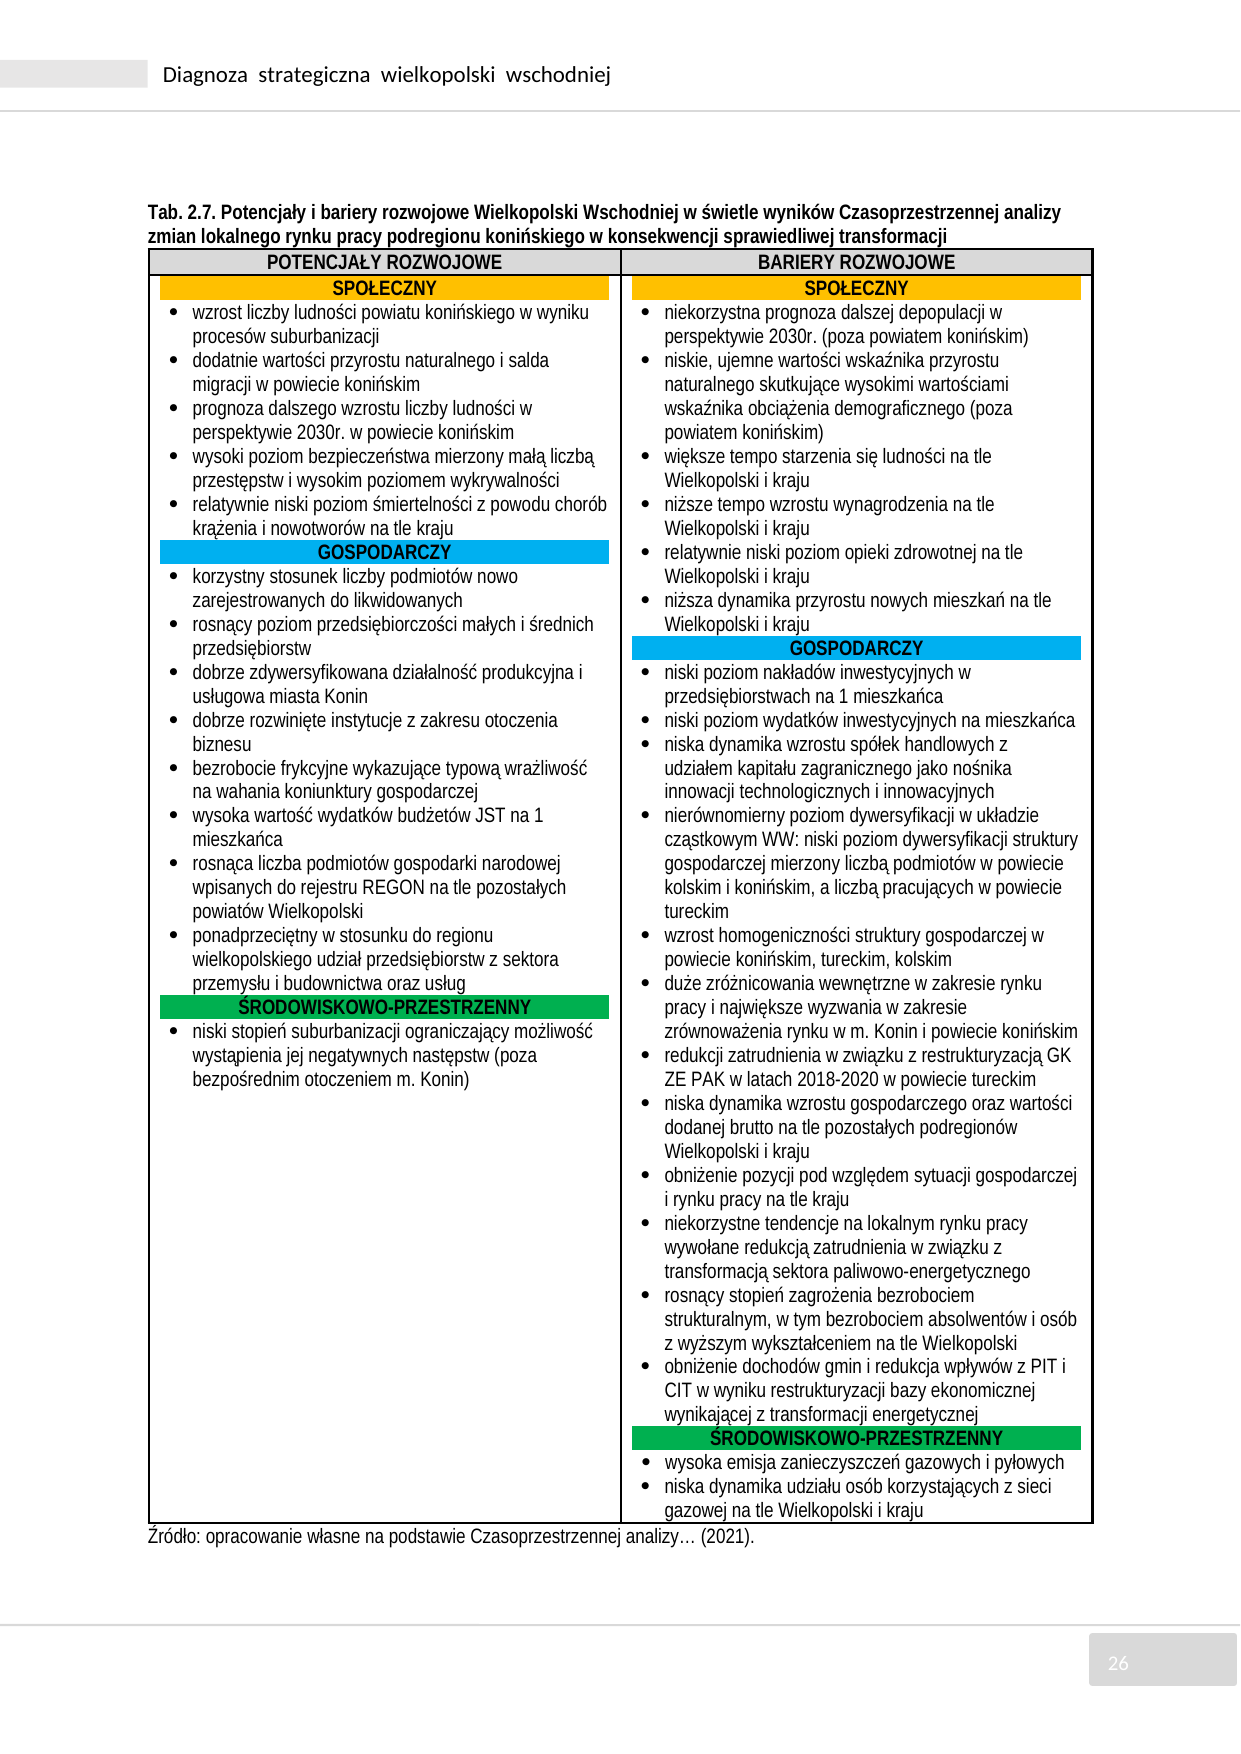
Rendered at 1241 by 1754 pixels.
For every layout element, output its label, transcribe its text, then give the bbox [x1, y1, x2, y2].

text Tab. 2.7. Potencjały i bariery rozwojowe Wielkopolski Wschodniej w świetle wyników Czasoprzestrzennej analizy zmian lokalnego rynku pracy podregionu konińskiego w konsekwencji sprawiedliwej transformacji [148, 200, 1093, 248]
table_cell SPOŁECZNY niekorzystna prognoza dalszej depopulacji w perspektywie 2030r. (poza powiatem konińskim) niskie, ujemne wartości wskaźnika przyrostu naturalnego skutkujące wysokimi wartościami wskaźnika obciążenia demograficznego (poza powiatem konińskim) większe tempo starzenia się ludności na tle Wielkopolski i kraju niższe tempo wzrostu wynagrodzenia na tle Wielkopolski i kraju relatywnie niski poziom opieki zdrowotnej na tle Wielkopolski i kraju niższa dynamika przyrostu nowych mieszkań na tle Wielkopolski i kraju GOSPODARCZY niski poziom nakładów inwestycyjnych w przedsiębiorstwach na 1 mieszkańca niski poziom wydatków inwestycyjnych na mieszkańca niska dynamika wzrostu spółek handlowych z udziałem kapitału zagranicznego jako nośnika innowacji technologicznych i innowacyjnych nierównomierny poziom dywersyfikacji w układzie cząstkowym WW: niski poziom dywersyfikacji struktury gospodarczej mierzony liczbą podmiotów w powiecie kolskim i konińskim, a liczbą pracujących w powiecie tureckim wzrost homogeniczności struktury gospodarczej w powiecie konińskim, tureckim, kolskim duże zróżnicowania wewnętrzne w zakresie rynku pracy i największe wyzwania w zakresie zrównoważenia rynku w m. Konin i powiecie konińskim redukcji zatrudnienia w związku z restrukturyzacją GK ZE PAK w latach 2018-2020 w powiecie tureckim niska dynamika wzrostu gospodarczego oraz wartości dodanej brutto na tle pozostałych podregionów Wielkopolski i kraju obniżenie pozycji pod względem sytuacji gospodarczej i rynku pracy na tle kraju niekorzystne tendencje na lokalnym rynku pracy wywołane redukcją zatrudnienia w związku z transformacją sektora paliwowo-energetycznego rosnący stopień zagrożenia bezrobociem strukturalnym, w tym bezrobociem absolwentów i osób z wyższym wykształceniem na tle Wielkopolski obniżenie dochodów gmin i redukcja wpływów z PIT i CIT w wyniku restrukturyzacji bazy ekonomicznej wynikającej z transformacji energetycznej ŚRODOWISKOWO-PRZESTRZENNY wysoka emisja zanieczyszczeń gazowych i pyłowych niska dynamika udziału osób korzystających z sieci gazowej na tle Wielkopolski i kraju [622, 276, 1091, 1522]
text Źródło: opracowanie własne na podstawie Czasoprzestrzennej analizy… (2021). [148, 1524, 1093, 1548]
table_cell SPOŁECZNY wzrost liczby ludności powiatu konińskiego w wyniku procesów suburbanizacji dodatnie wartości przyrostu naturalnego i salda migracji w powiecie konińskim prognoza dalszego wzrostu liczby ludności w perspektywie 2030r. w powiecie konińskim wysoki poziom bezpieczeństwa mierzony małą liczbą przestępstw i wysokim poziomem wykrywalności relatywnie niski poziom śmiertelności z powodu chorób krążenia i nowotworów na tle kraju GOSPODARCZY korzystny stosunek liczby podmiotów nowo zarejestrowanych do likwidowanych rosnący poziom przedsiębiorczości małych i średnich przedsiębiorstw dobrze zdywersyfikowana działalność produkcyjna i usługowa miasta Konin dobrze rozwinięte instytucje z zakresu otoczenia biznesu bezrobocie frykcyjne wykazujące typową wrażliwość na wahania koniunktury gospodarczej wysoka wartość wydatków budżetów JST na 1 mieszkańca rosnąca liczba podmiotów gospodarki narodowej wpisanych do rejestru REGON na tle pozostałych powiatów Wielkopolski ponadprzeciętny w stosunku do regionu wielkopolskiego udział przedsiębiorstw z sektora przemysłu i budownictwa oraz usług ŚRODOWISKOWO-PRZESTRZENNY niski stopień suburbanizacji ograniczający możliwość wystąpienia jej negatywnych następstw (poza bezpośrednim otoczeniem m. Konin) [150, 276, 620, 1522]
table_header POTENCJAŁY ROZWOJOWE [150, 250, 620, 274]
table_header BARIERY ROZWOJOWE [622, 250, 1091, 274]
